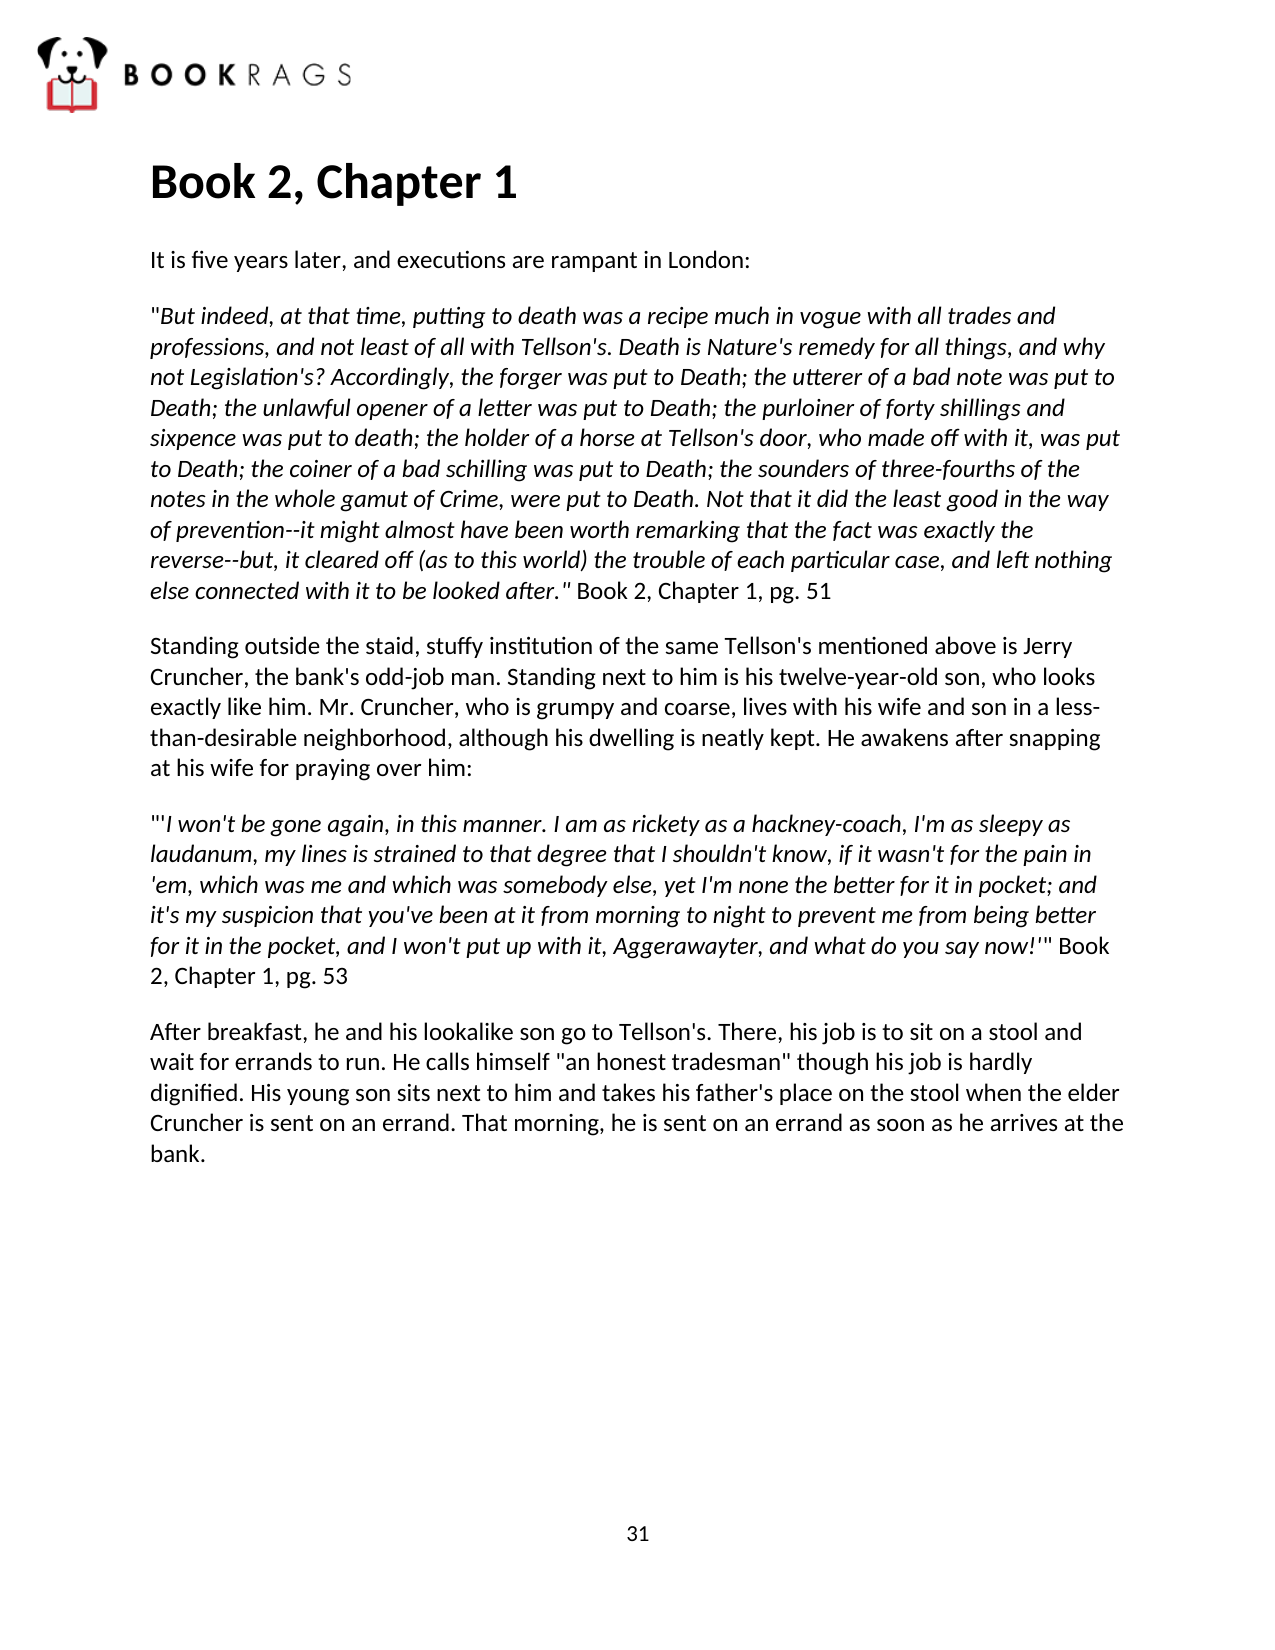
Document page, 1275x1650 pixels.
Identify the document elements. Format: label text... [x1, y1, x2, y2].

text It is five years later, and executions are rampant in London: [150, 244, 1125, 275]
text After breakfast, he and his lookalike son go to Tellson's. There, his job is to sit on a stool and wait for errands to run. He calls himself "an honest tradesman" though his job is hardly dignified. His young son sits next to him and takes his father's place on the stool when the elder Cruncher is sent on an errand. That morning, he is sent on an errand as soon as he arrives at the bank. [150, 1016, 1125, 1169]
text "'I won't be gone again, in this manner. I am as rickety as a hackney-coach, I'm as sleepy as laudanum, my lines is strained to that degree that I shouldn't know, if it wasn't for the pain in 'em, which was me and which was somebody else, yet I'm none the better for it in pocket; and it's my suspicion that you've been at it from morning to night to prevent me from being better for it in the pocket, and I won't put up with it, Aggerawayter, and what do you say now!'" Book 2, Chapter 1, pg. 53 [150, 808, 1125, 991]
text Book 2, Chapter 1 [150, 150, 1125, 211]
picture [37, 37, 351, 113]
text "But indeed, at that time, putting to death was a recipe much in vogue with all trades and professions, and not least of all with Tellson's. Death is Nature's remedy for all things, and why not Legislation's? Accordingly, the forger was put to Death; the utterer of a bad note was put to Death; the unlawful opener of a letter was put to Death; the purloiner of forty shillings and sixpence was put to death; the holder of a horse at Tellson's door, who made off with it, was put to Death; the coiner of a bad schilling was put to Death; the sounders of three-fourths of the notes in the whole gamut of Crime, were put to Death. Not that it did the least good in the way of prevention--it might almost have been worth remarking that the fact was exactly the reverse--but, it cleared off (as to this world) the trouble of each particular case, and left nothing else connected with it to be looked after." Book 2, Chapter 1, pg. 51 [150, 300, 1125, 605]
text Standing outside the staid, stuffy institution of the same Tellson's mentioned above is Jerry Cruncher, the bank's odd-job man. Standing next to him is his twelve-year-old son, who looks exactly like him. Mr. Cruncher, who is grumpy and coarse, lives with his wife and son in a less-than-desirable neighborhood, although his dwelling is neatly kept. He awakens after snapping at his wife for praying over him: [150, 630, 1125, 783]
